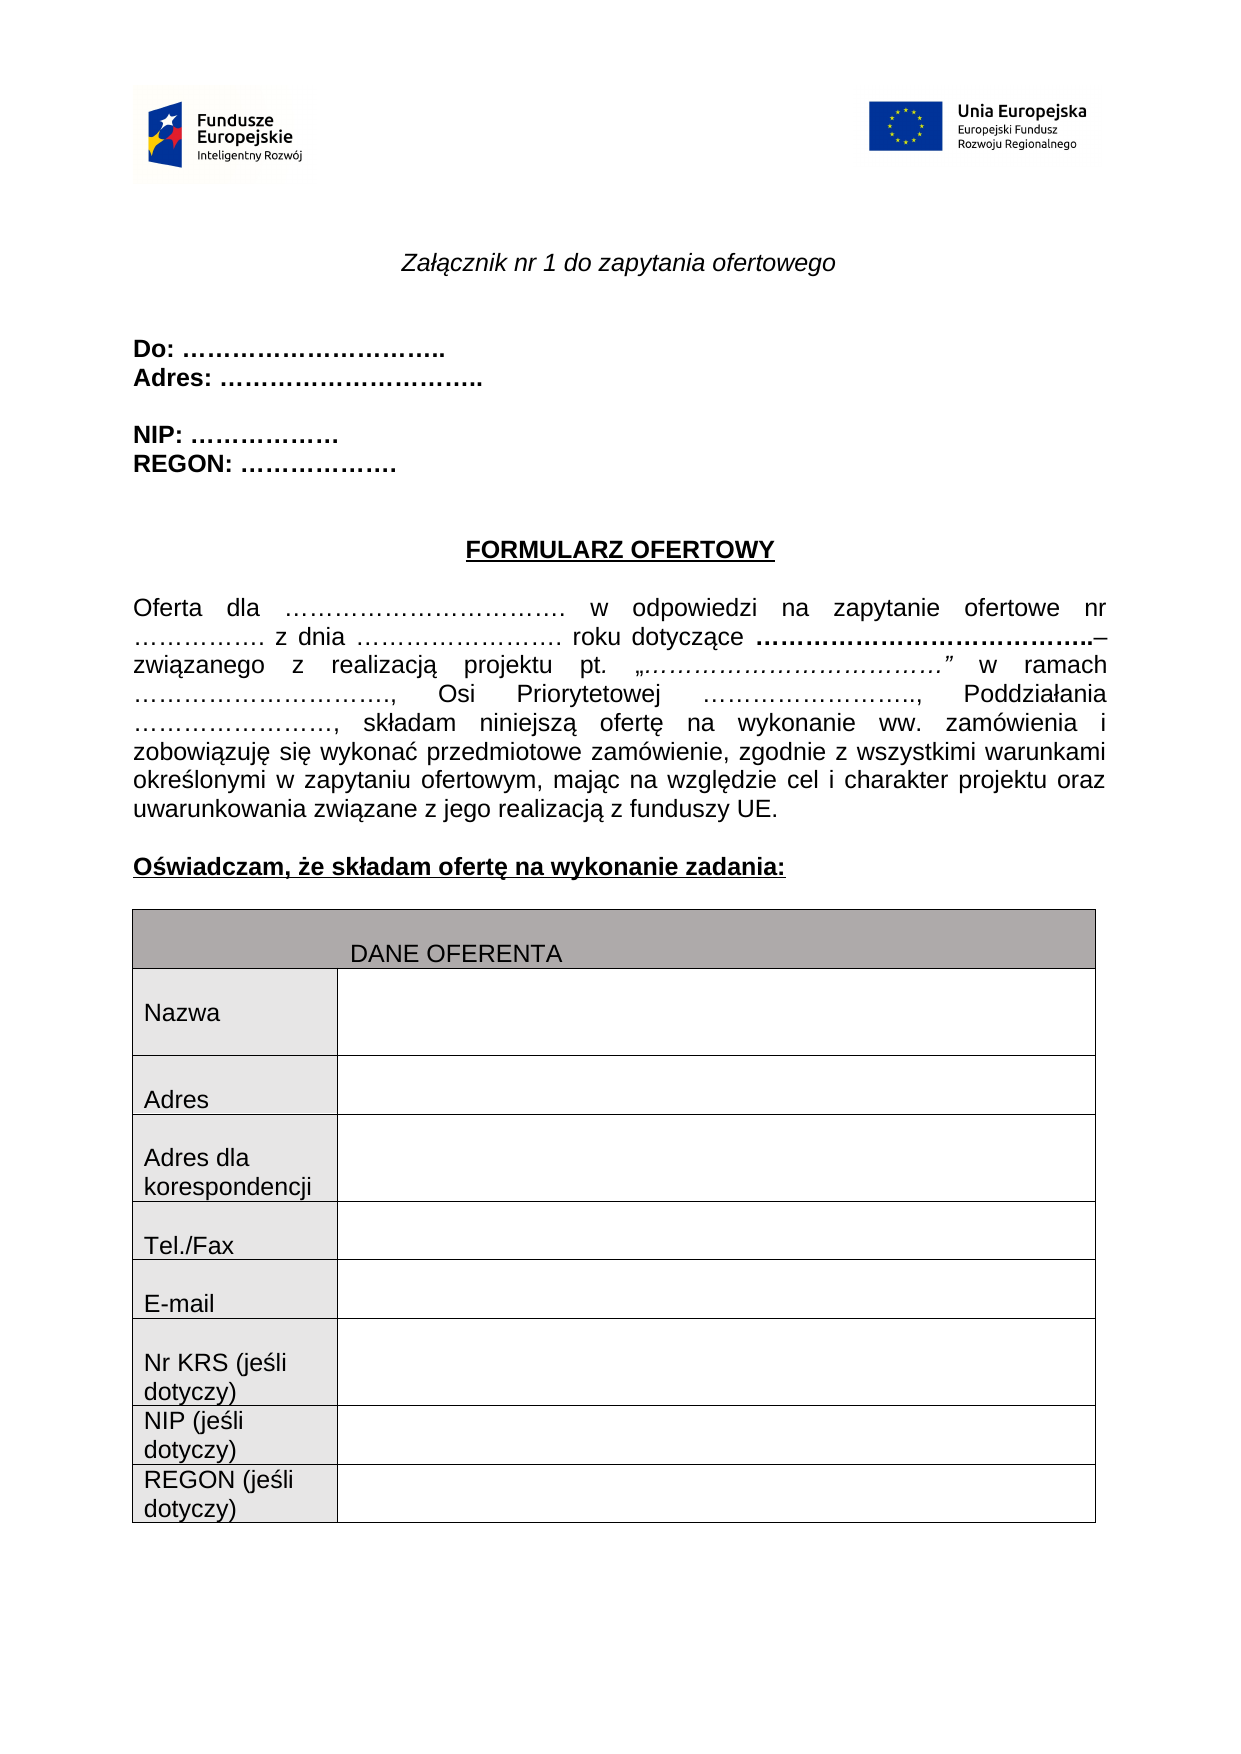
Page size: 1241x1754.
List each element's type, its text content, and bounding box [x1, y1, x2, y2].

table_cell REGON (jeśli dotyczy) [133, 1465, 337, 1522]
table_cell [338, 1260, 1095, 1318]
table_cell Adres [133, 1056, 337, 1113]
table_cell [338, 1115, 1095, 1201]
table_cell [338, 1406, 1095, 1464]
text Załącznik nr 1 do zapytania ofertowego [133, 248, 1107, 277]
text Do: ………………………….. [133, 334, 1107, 363]
table_cell Adres dla korespondencji [133, 1115, 337, 1201]
table_cell Tel./Fax [133, 1202, 337, 1259]
table_header DANE OFERENTA [133, 910, 1095, 968]
text Oświadczam, że składam ofertę na wykonanie zadania: [133, 852, 1107, 880]
table_cell [338, 1056, 1095, 1113]
table_cell [338, 1465, 1095, 1522]
text Adres: ………………………….. [133, 363, 1107, 392]
text REGON: ………………. [133, 449, 1107, 478]
table_cell NIP (jeśli dotyczy) [133, 1406, 337, 1464]
table_cell Nazwa [133, 969, 337, 1055]
text FORMULARZ OFERTOWY [133, 535, 1107, 564]
text Oferta dla ……………………………. w odpowiedzi na zapytanie ofertowe nr ……………. z dnia ……………………. roku dotyczące …………………………………..– związanego z realizacją projektu pt. „………………………………” w ramach …………………………., Osi Priorytetowej …………………….., Poddziałania ……………………, składam niniejszą ofertę na wykonanie ww. zamówienia i zobowiązuję się wykonać przedmiotowe zamówienie, zgodnie z wszystkimi warunkami określonymi w zapytaniu ofertowym, mając na względzie cel i charakter projektu oraz uwarunkowania związane z jego realizacją z funduszy UE. [133, 593, 1107, 823]
table_cell [338, 1202, 1095, 1259]
picture [853, 85, 1102, 167]
text NIP: ……………… [133, 420, 1107, 449]
picture [132, 85, 318, 184]
table_cell E-mail [133, 1260, 337, 1318]
table_cell Nr KRS (jeśli dotyczy) [133, 1319, 337, 1405]
table_cell [338, 969, 1095, 1055]
table_cell [338, 1319, 1095, 1405]
